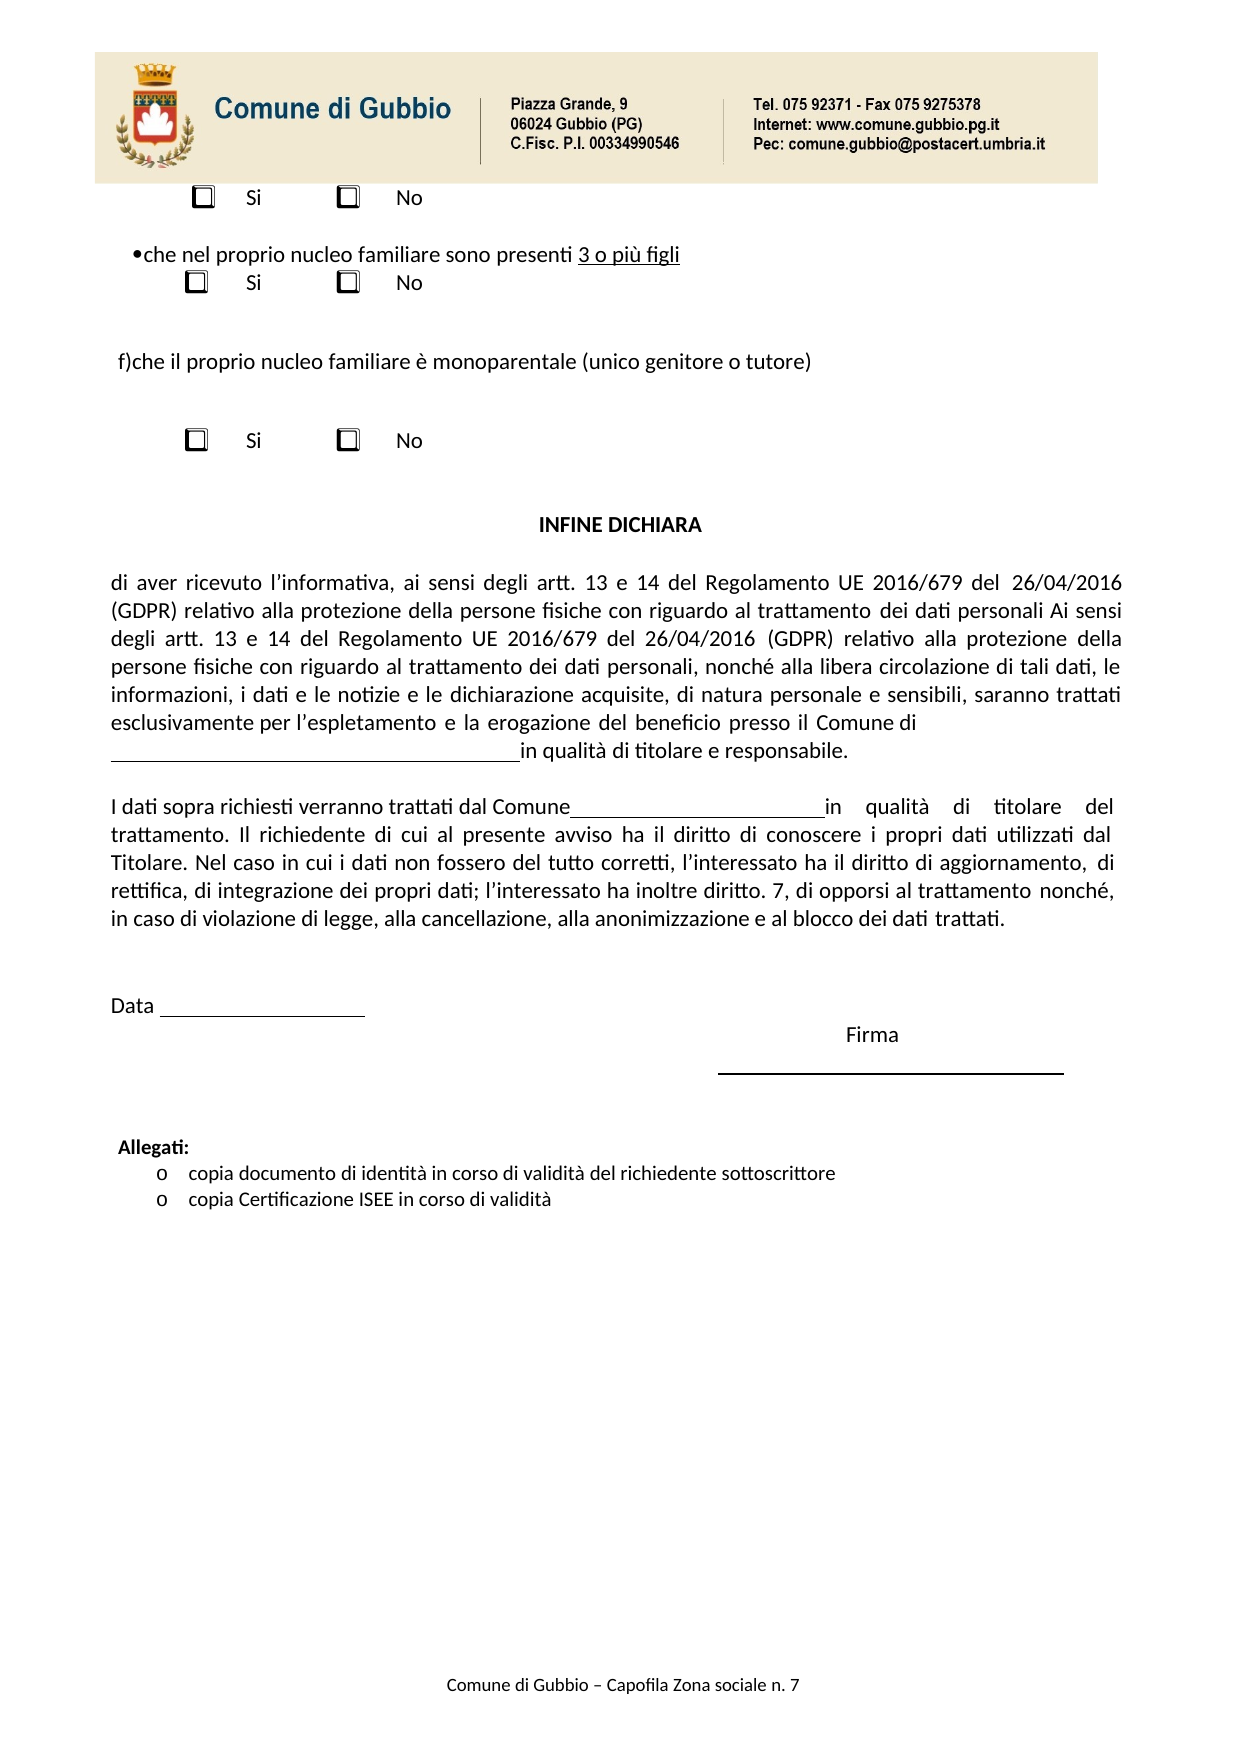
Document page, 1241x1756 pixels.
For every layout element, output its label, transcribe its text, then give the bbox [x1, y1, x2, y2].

text Firma [786, 1020, 1146, 1048]
text di aver ricevuto l’informativa, ai sensi degli artt. 13 e 14 del Regolamento UE 2016/679 del 26/04/2016 (GDPR) relativo alla protezione della persone fisiche con riguardo al trattamento dei dati personali Ai sensi degli artt. 13 e 14 del Regolamento UE 2016/679 del 26/04/2016 (GDPR) relativo alla protezione della persone fisiche con riguardo al trattamento dei dati personali, nonché alla libera circolazione di tali dati, le informazioni, i dati e le notizie e le dichiarazione acquisite, di natura personale e sensibili, saranno trattati esclusivamente per l’espletamento e la erogazione del beneficio presso il Comune di [111, 568, 1122, 736]
subtitle Allegati: [118, 1132, 1146, 1160]
text Data [111, 991, 1146, 1020]
text I dati sopra richiesti verranno trattati dal Comune in qualità di titolare del trattamento. Il richiedente di cui al presente avviso ha il diritto di conoscere i propri dati utilizzati dal Titolare. Nel caso in cui i dati non fossero del tutto corretti, l’interessato ha il diritto di aggiornamento, di rettifica, di integrazione dei propri dati; l’interessato ha inoltre diritto. 7, di opporsi al trattamento nonché, in caso di violazione di legge, alla cancellazione, alla anonimizzazione e al blocco dei dati trattati. [111, 792, 1114, 933]
list ⃣ Si ⃣ No [143, 268, 1146, 296]
list ⃣ Si ⃣ No [143, 426, 1146, 454]
text in qualità di titolare e responsabile. [111, 736, 1146, 764]
text o copia documento di identità in corso di validità del richiedente sottoscrittore [156, 1160, 1146, 1187]
subtitle INFINE DICHIARA [533, 511, 707, 538]
text f)che il proprio nucleo familiare è monoparentale (unico genitore o tutore) [118, 347, 1146, 376]
picture [94, 52, 1098, 184]
list ⃣ Si ⃣ No [171, 183, 1146, 211]
text o copia Certificazione ISEE in corso di validità [156, 1187, 1146, 1213]
list che nel proprio nucleo familiare sono presenti 3 o più figli [133, 240, 1146, 268]
